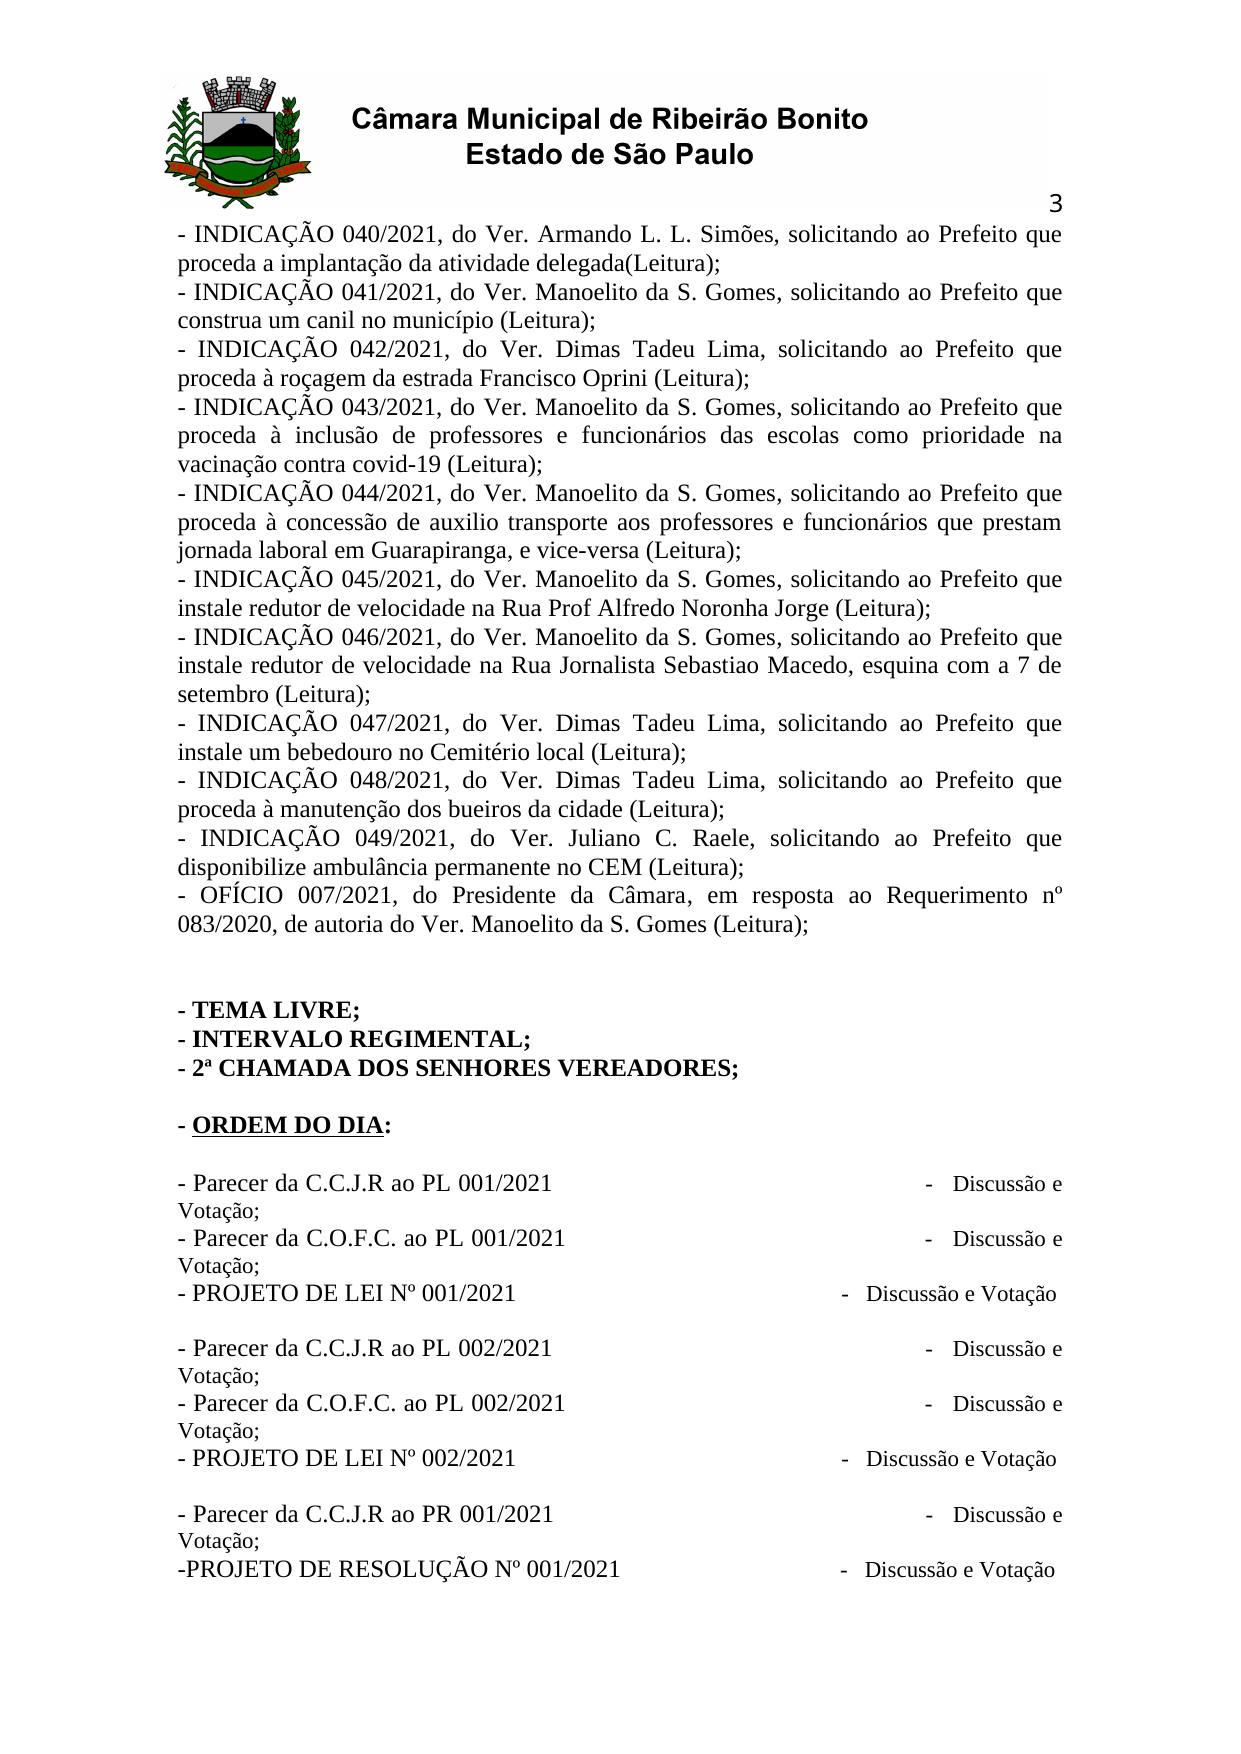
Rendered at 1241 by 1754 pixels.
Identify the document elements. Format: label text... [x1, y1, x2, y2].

text - INDICAÇÃO 047/2021, do Ver. Dimas Tadeu Lima, solicitando ao Prefeito que instale um bebedouro no Cemitério local (Leitura); [177, 708, 1063, 766]
text - Parecer da C.C.J.R ao PR 001/2021 - Discussão e Votação; [177, 1499, 1063, 1554]
text - INDICAÇÃO 049/2021, do Ver. Juliano C. Raele, solicitando ao Prefeito que disponibilize ambulância permanente no CEM (Leitura); [177, 823, 1063, 881]
text - INDICAÇÃO 044/2021, do Ver. Manoelito da S. Gomes, solicitando ao Prefeito que proceda à concessão de auxilio transporte aos professores e funcionários que prestam jornada laboral em Guarapiranga, e vice-versa (Leitura); [177, 478, 1063, 564]
text - PROJETO DE LEI Nº 001/2021 - Discussão e Votação [177, 1278, 1063, 1307]
text - INDICAÇÃO 046/2021, do Ver. Manoelito da S. Gomes, solicitando ao Prefeito que instale redutor de velocidade na Rua Jornalista Sebastiao Macedo, esquina com a 7 de setembro (Leitura); [177, 622, 1063, 708]
text - INDICAÇÃO 043/2021, do Ver. Manoelito da S. Gomes, solicitando ao Prefeito que proceda à inclusão de professores e funcionários das escolas como prioridade na vacinação contra covid-19 (Leitura); [177, 392, 1063, 478]
text - Parecer da C.C.J.R ao PL 002/2021 - Discussão e Votação; [177, 1333, 1063, 1388]
text - INDICAÇÃO 045/2021, do Ver. Manoelito da S. Gomes, solicitando ao Prefeito que instale redutor de velocidade na Rua Prof Alfredo Noronha Jorge (Leitura); [177, 564, 1063, 622]
text - INDICAÇÃO 042/2021, do Ver. Dimas Tadeu Lima, solicitando ao Prefeito que proceda à roçagem da estrada Francisco Oprini (Leitura); [177, 334, 1063, 392]
text - ORDEM DO DIA: [177, 1111, 1063, 1139]
text - INDICAÇÃO 048/2021, do Ver. Dimas Tadeu Lima, solicitando ao Prefeito que proceda à manutenção dos bueiros da cidade (Leitura); [177, 766, 1063, 823]
text -PROJETO DE RESOLUÇÃO Nº 001/2021 - Discussão e Votação [177, 1554, 1063, 1582]
text - TEMA LIVRE; [177, 996, 1063, 1024]
text - OFÍCIO 007/2021, do Presidente da Câmara, em resposta ao Requerimento nº 083/2020, de autoria do Ver. Manoelito da S. Gomes (Leitura); [177, 881, 1063, 938]
text - 2ª CHAMADA DOS SENHORES VEREADORES; [177, 1053, 1063, 1082]
text - Parecer da C.C.J.R ao PL 001/2021 - Discussão e Votação; [177, 1168, 1063, 1223]
text - INDICAÇÃO 041/2021, do Ver. Manoelito da S. Gomes, solicitando ao Prefeito que construa um canil no município (Leitura); [177, 277, 1063, 334]
picture [163, 73, 1049, 212]
text - PROJETO DE LEI Nº 002/2021 - Discussão e Votação [177, 1443, 1063, 1472]
text - INDICAÇÃO 040/2021, do Ver. Armando L. L. Simões, solicitando ao Prefeito que proceda a implantação da atividade delegada(Leitura); [177, 219, 1063, 277]
text - Parecer da C.O.F.C. ao PL 002/2021 - Discussão e Votação; [177, 1388, 1063, 1443]
text - Parecer da C.O.F.C. ao PL 001/2021 - Discussão e Votação; [177, 1223, 1063, 1278]
text - INTERVALO REGIMENTAL; [177, 1024, 1063, 1053]
